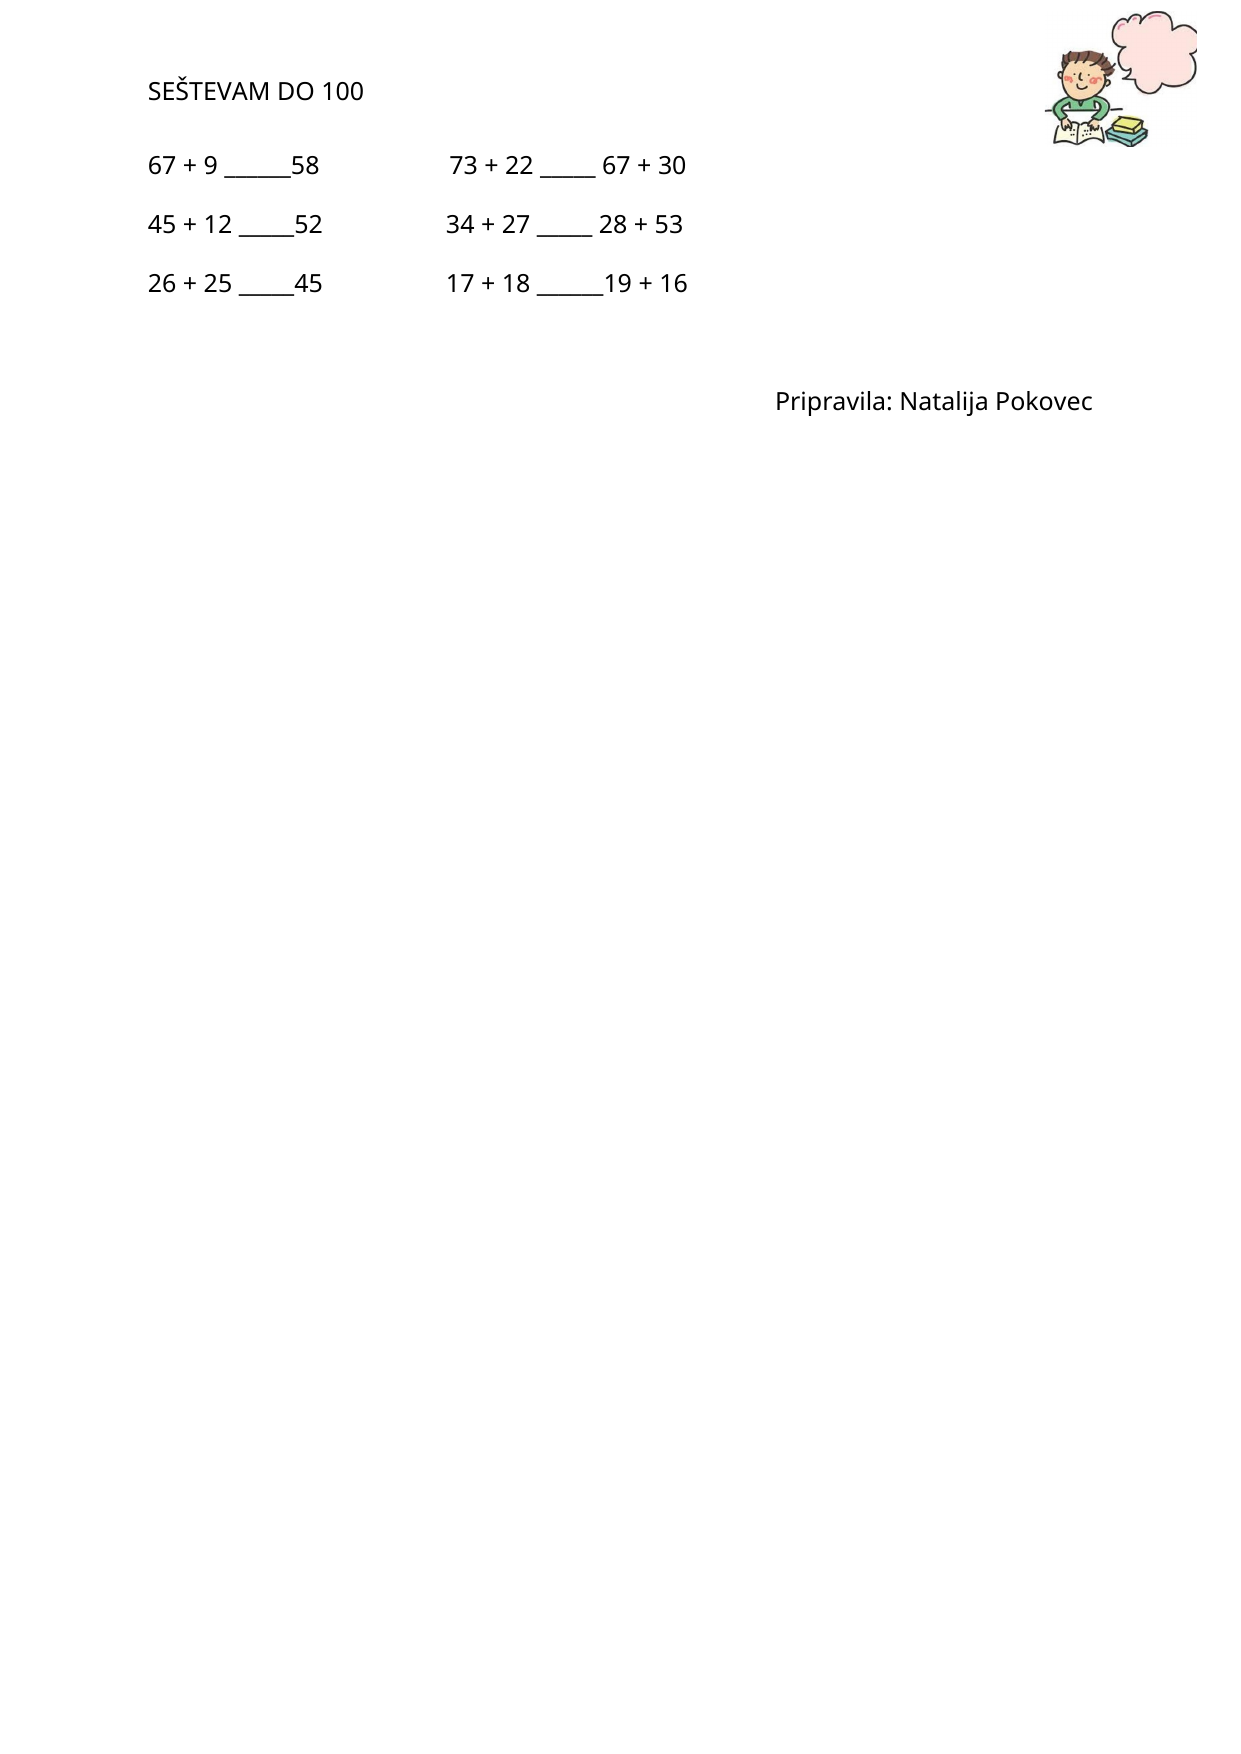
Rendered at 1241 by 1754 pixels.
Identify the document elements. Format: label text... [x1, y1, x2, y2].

text Pripravila: Natalija Pokovec [148, 384, 1093, 418]
text 26 + 25 _____45 17 + 18 ______19 + 16 [148, 266, 1093, 300]
picture [1043, 11, 1197, 146]
text 45 + 12 _____52 34 + 27 _____ 28 + 53 [148, 207, 1093, 241]
text 67 + 9 ______58 73 + 22 _____ 67 + 30 [148, 148, 1093, 182]
